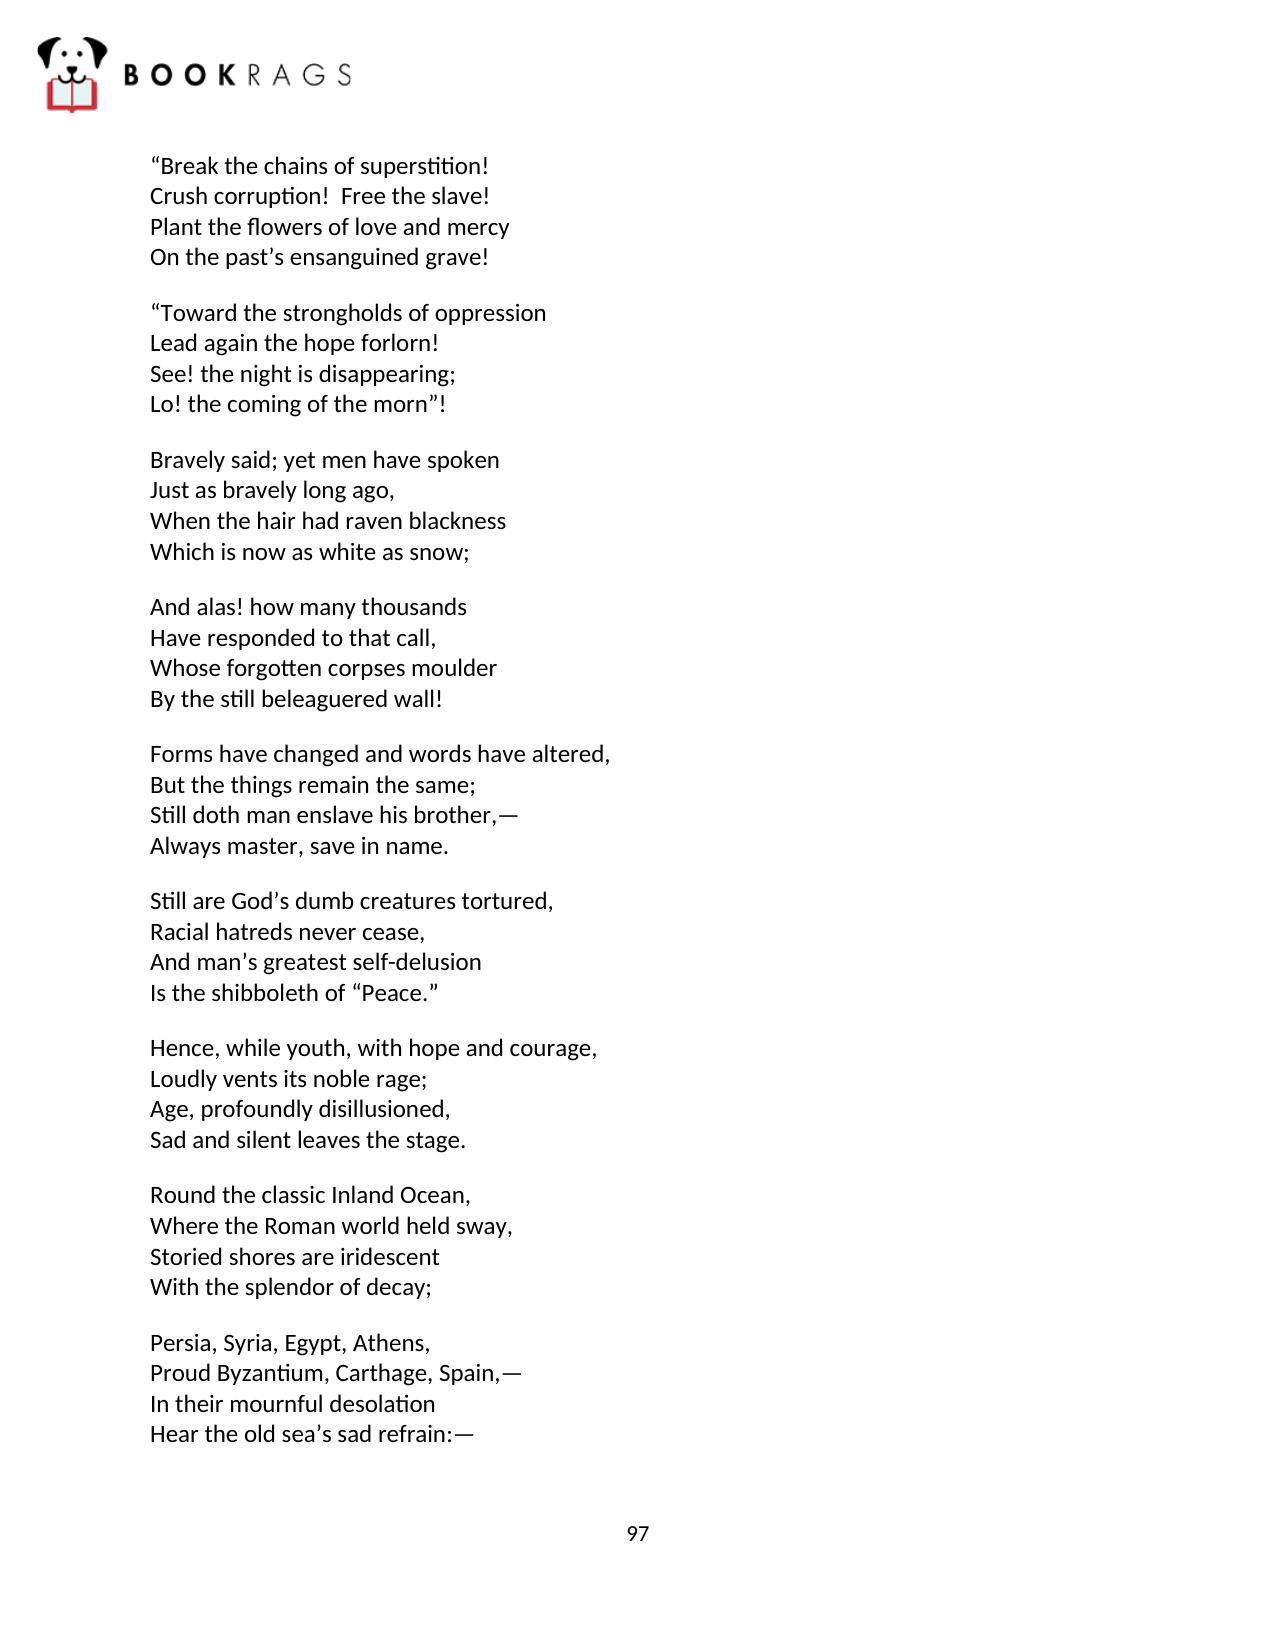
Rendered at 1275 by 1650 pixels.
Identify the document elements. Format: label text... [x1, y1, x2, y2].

text Hence, while youth, with hope and courage, Loudly vents its noble rage; Age, profoundly disillusioned, Sad and silent leaves the stage. [150, 1032, 1125, 1154]
text Bravely said; yet men have spoken Just as bravely long ago, When the hair had raven blackness Which is now as white as snow; [150, 444, 1125, 566]
text “Break the chains of superstition! Crush corruption! Free the slave! Plant the flowers of love and mercy On the past’s ensanguined grave! [150, 150, 1125, 272]
text Still are God’s dumb creatures tortured, Racial hatreds never cease, And man’s greatest self-delusion Is the shibboleth of “Peace.” [150, 885, 1125, 1007]
text Round the classic Inland Ocean, Where the Roman world held sway, Storied shores are iridescent With the splendor of decay; [150, 1179, 1125, 1302]
text Persia, Syria, Egypt, Athens, Proud Byzantium, Carthage, Spain,—­ In their mournful desolation Hear the old sea’s sad refrain:—­ [150, 1327, 1125, 1449]
text “Toward the strongholds of oppression Lead again the hope forlorn! See! the night is disappearing; Lo! the coming of the morn”! [150, 297, 1125, 419]
picture [37, 37, 351, 113]
text Forms have changed and words have altered, But the things remain the same; Still doth man enslave his brother,—­ Always master, save in name. [150, 738, 1125, 860]
text And alas! how many thousands Have responded to that call, Whose forgotten corpses moulder By the still beleaguered wall! [150, 591, 1125, 713]
